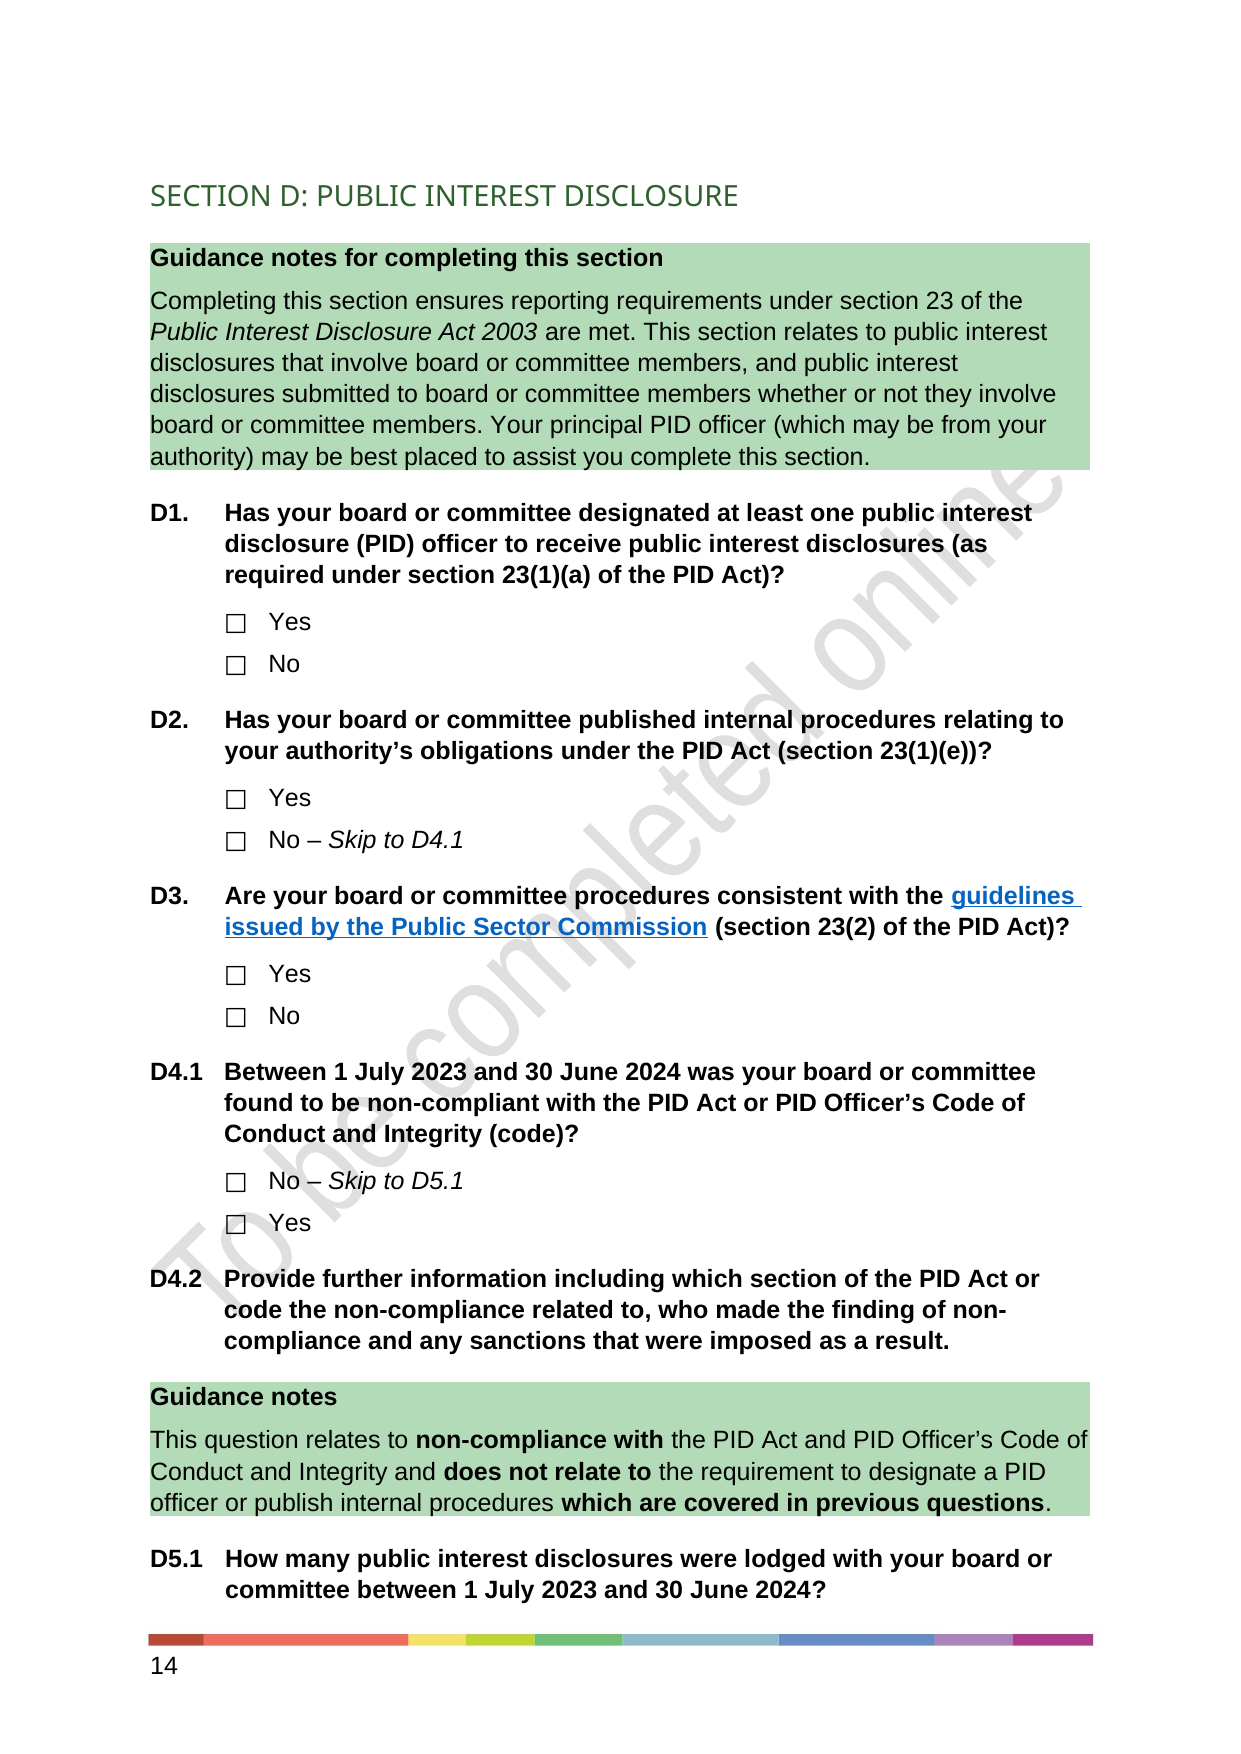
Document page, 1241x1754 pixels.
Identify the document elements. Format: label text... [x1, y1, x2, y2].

text No [224, 646, 1090, 680]
list Provide further information including which section of the PID Act or code the non-compliance related to, who made the finding of non-compliance and any sanctions that were imposed as a result. [149, 1264, 1090, 1355]
text Guidance notes [150, 1382, 1090, 1411]
text Guidance notes for completing this section [150, 243, 1090, 272]
text Yes [224, 779, 1090, 813]
list How many public interest disclosures were lodged with your board or committee between 1 July 2023 and 30 June 2024? [150, 1544, 1090, 1603]
list Has your board or committee designated at least one public interest disclosure (PID) officer to receive public interest disclosures (as required under section 23(1)(a) of the PID Act)? [150, 498, 1090, 588]
text Completing this section ensures reporting requirements under section 23 of the Public Interest Disclosure Act 2003 are met. This section relates to public interest disclosures that involve board or committee members, and public interest disclosures submitted to board or committee members whether or not they involve board or committee members. Your principal PID officer (which may be from your authority) may be best placed to assist you complete this section. [150, 286, 1090, 470]
text Yes [224, 603, 1090, 637]
text No – Skip to D5.1 [224, 1162, 1090, 1196]
list Between 1 July 2023 and 30 June 2024 was your board or committee found to be non-compliant with the PID Act or PID Officer’s Code of Conduct and Integrity (code)? [150, 1057, 1090, 1148]
text Yes [224, 1205, 1090, 1239]
subtitle SECTION D: PUBLIC INTEREST DISCLOSURE [150, 175, 1090, 215]
text Yes [224, 955, 1090, 989]
text No – Skip to D4.1 [224, 822, 1090, 856]
list Are your board or committee procedures consistent with the guidelines issued by the Public Sector Commission (section 23(2) of the PID Act)? [150, 881, 1090, 941]
list Has your board or committee published internal procedures relating to your authority’s obligations under the PID Act (section 23(1)(e))? [150, 705, 1090, 764]
text No [224, 998, 1090, 1032]
picture [40, 1611, 1208, 1751]
text This question relates to non-compliance with the PID Act and PID Officer’s Code of Conduct and Integrity and does not relate to the requirement to designate a PID officer or publish internal procedures which are covered in previous questions. [150, 1426, 1090, 1516]
